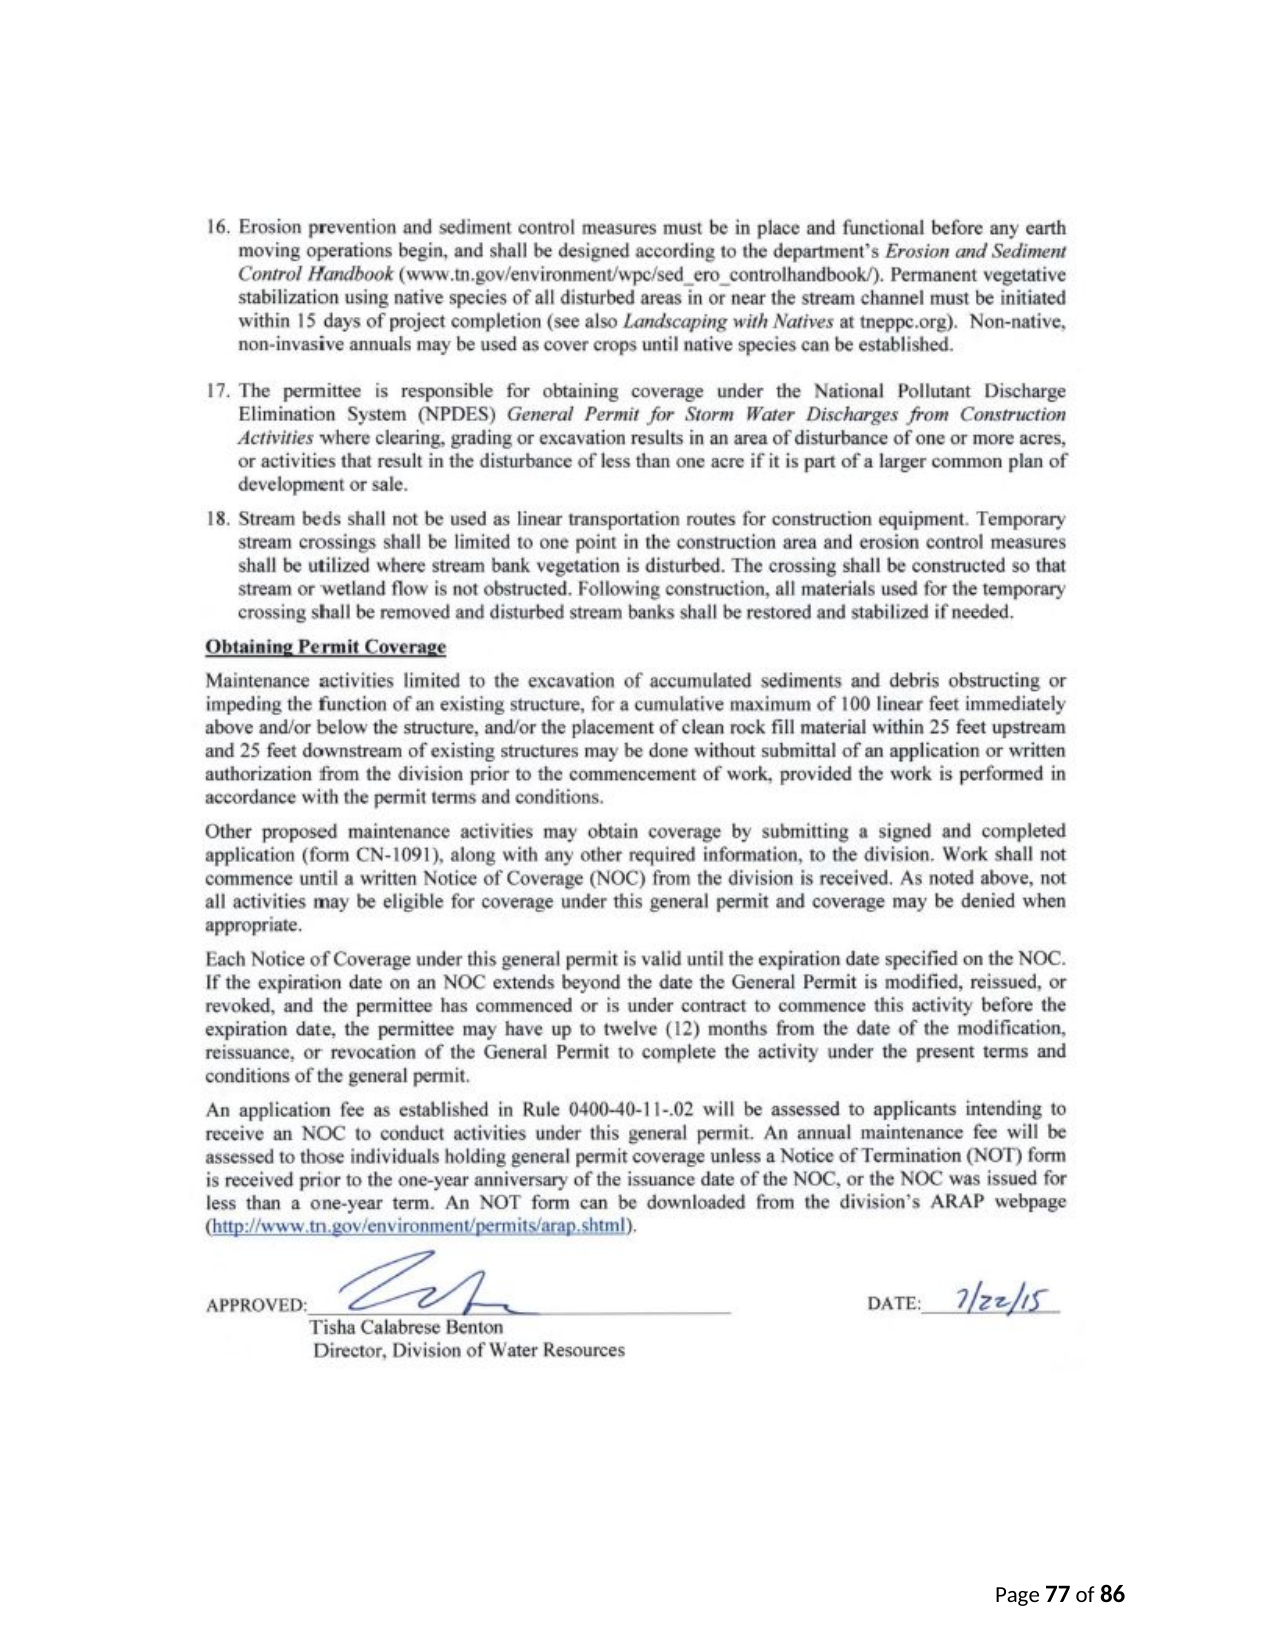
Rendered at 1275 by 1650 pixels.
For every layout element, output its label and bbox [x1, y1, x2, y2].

picture [189, 206, 1086, 1372]
